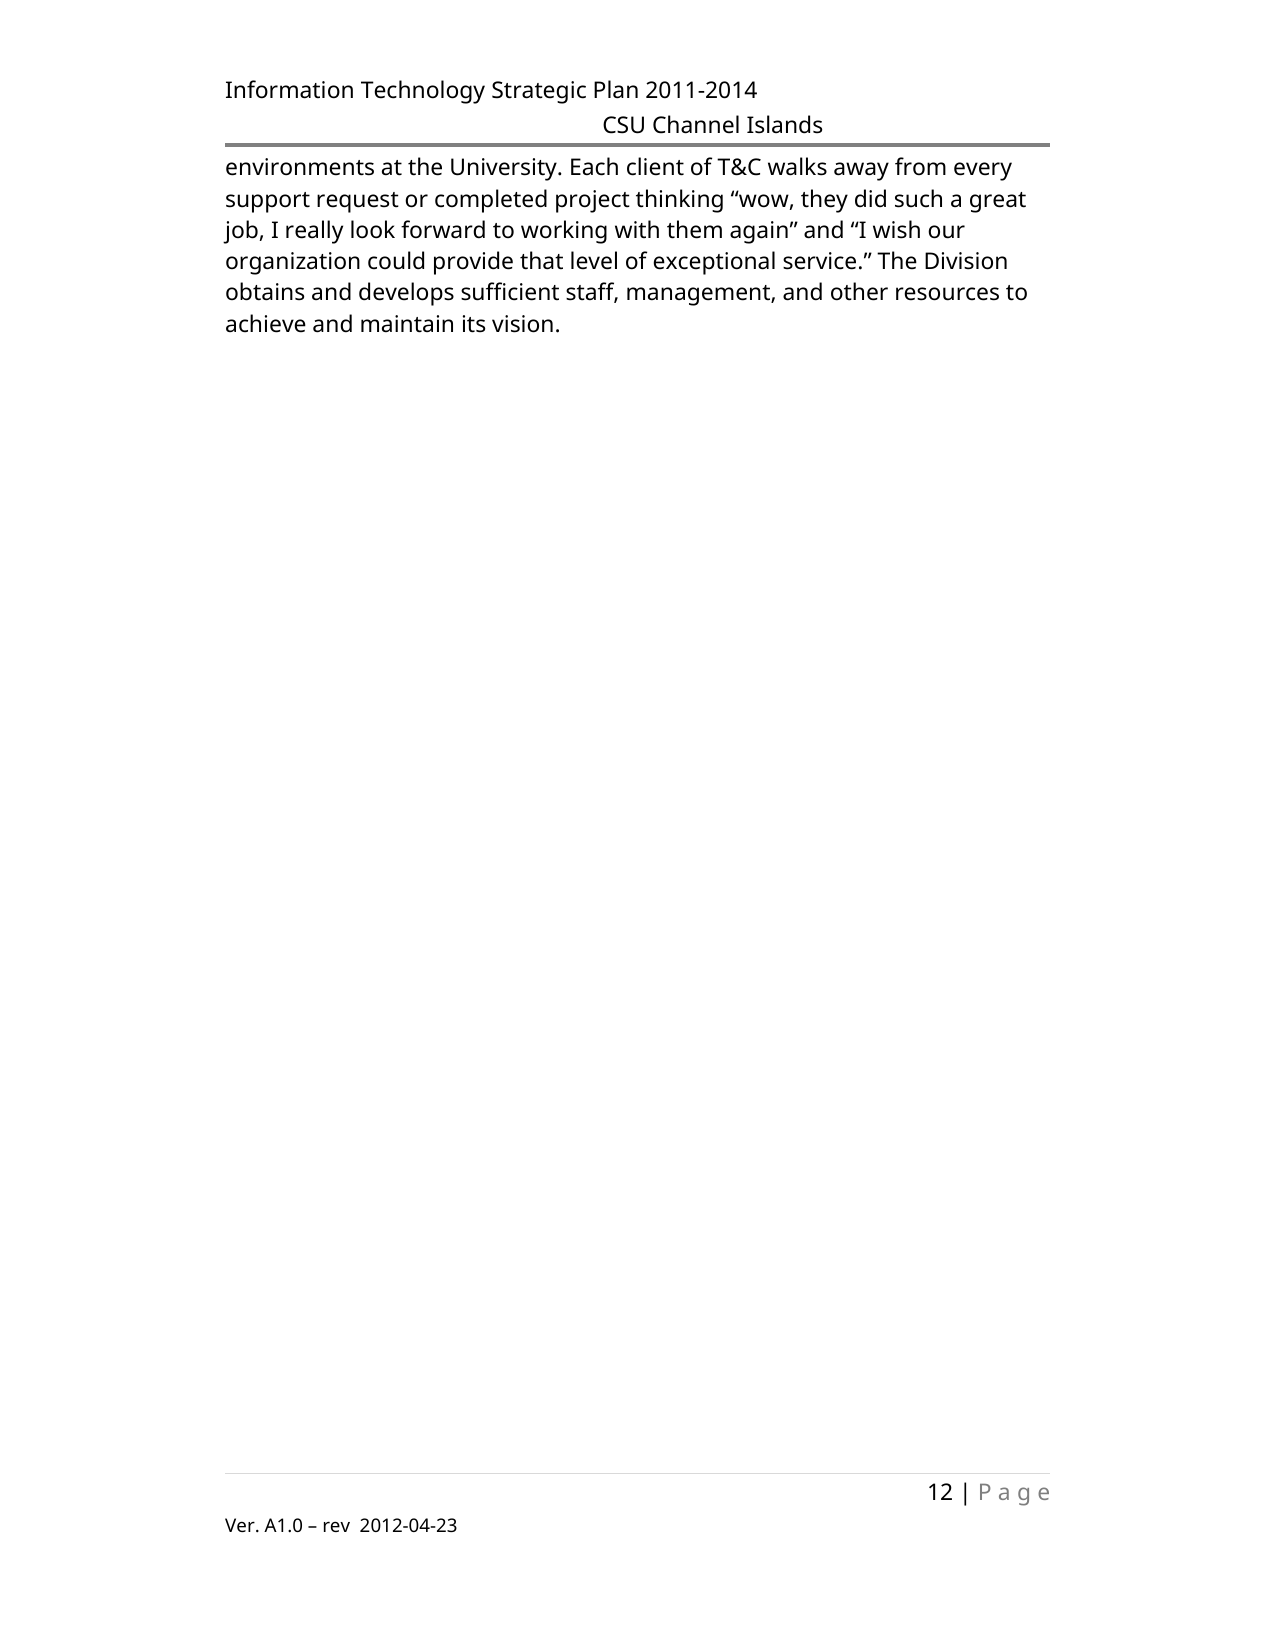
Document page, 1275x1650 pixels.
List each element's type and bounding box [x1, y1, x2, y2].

text [225, 151, 1050, 339]
